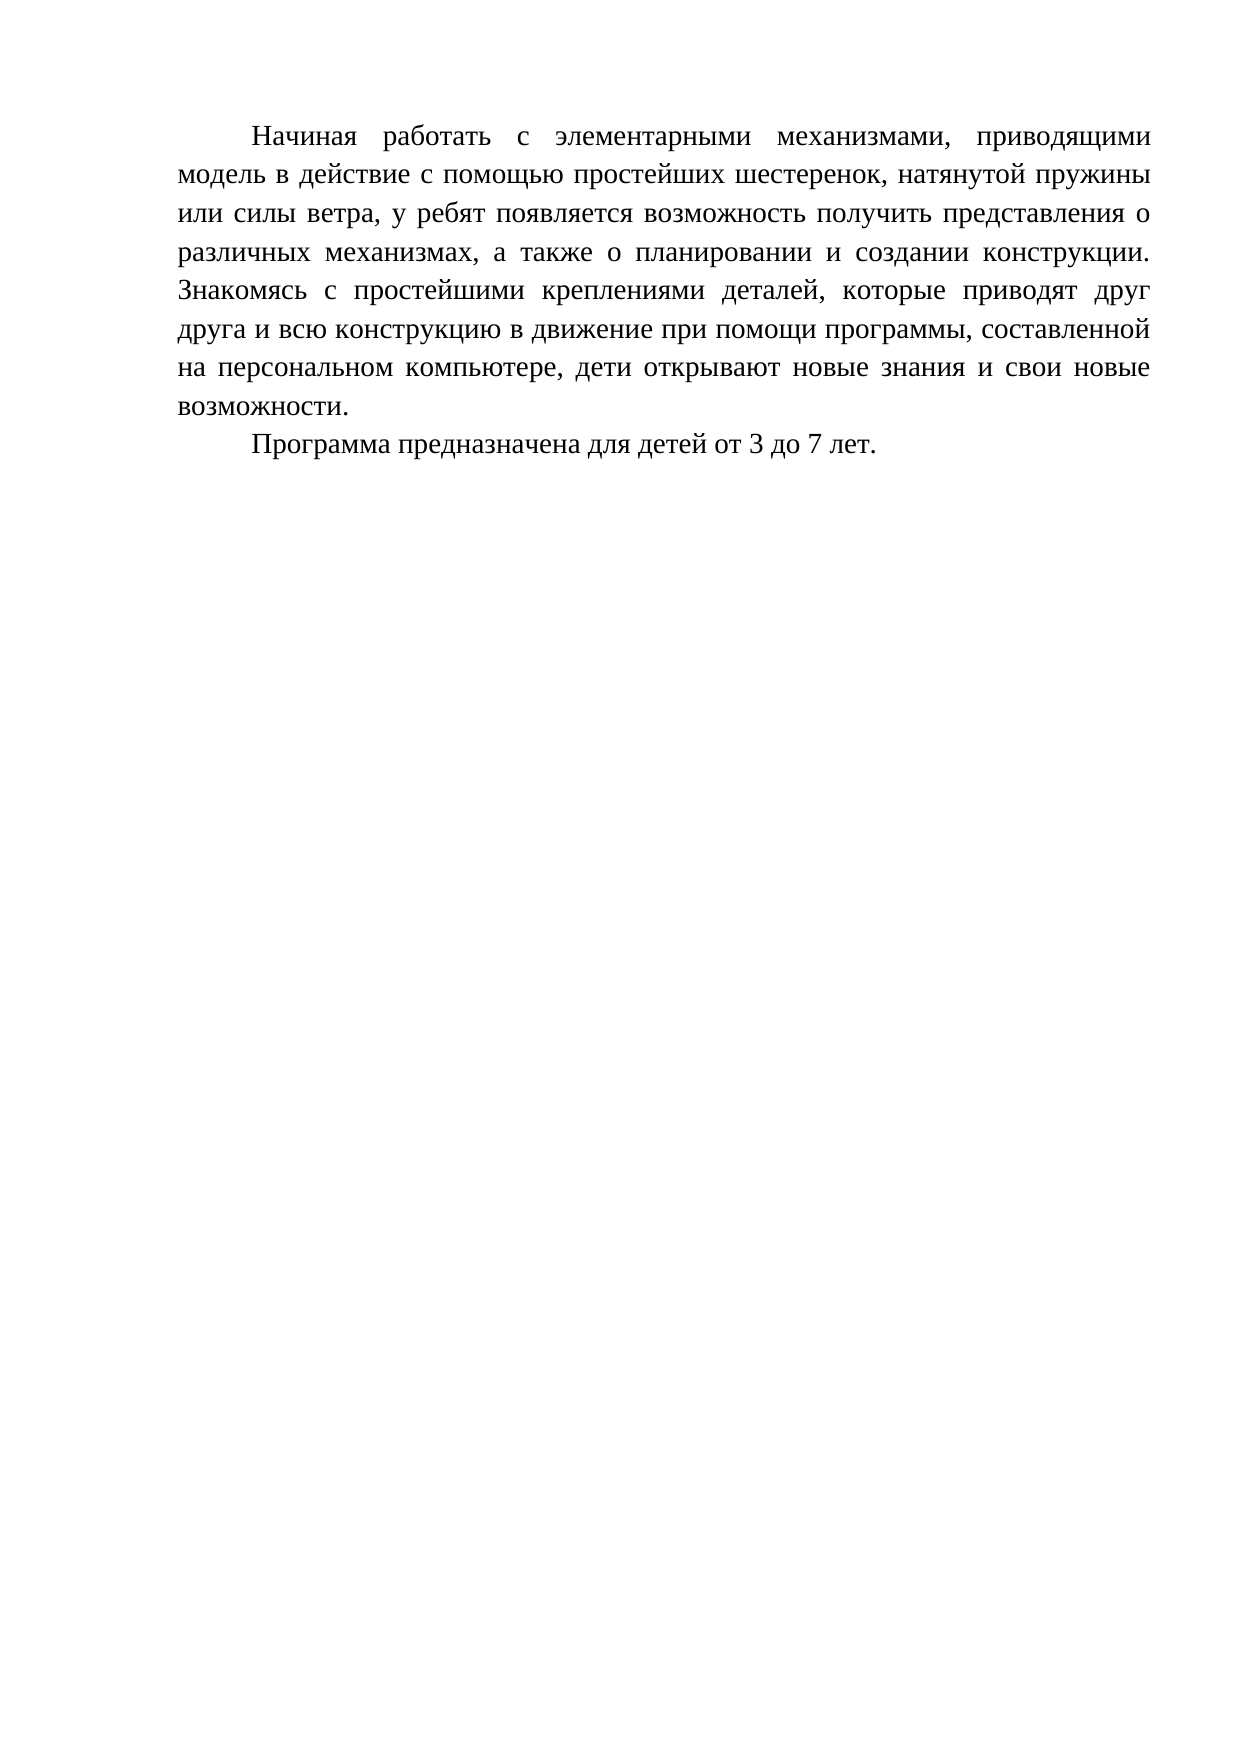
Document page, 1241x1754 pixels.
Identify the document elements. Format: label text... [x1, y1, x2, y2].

text Начиная работать с элементарными механизмами, приводящими модель в действие с помощью простейших шестеренок, натянутой пружины или силы ветра, у ребят появляется возможность получить представления о различных механизмах, а также о планировании и создании конструкции. Знакомясь с простейшими креплениями деталей, которые приводят друг друга и всю конструкцию в движение при помощи программы, составленной на персональном компьютере, дети открывают новые знания и свои новые возможности. [177, 118, 1152, 421]
text Программа предназначена для детей от 3 до 7 лет. [177, 426, 1152, 460]
